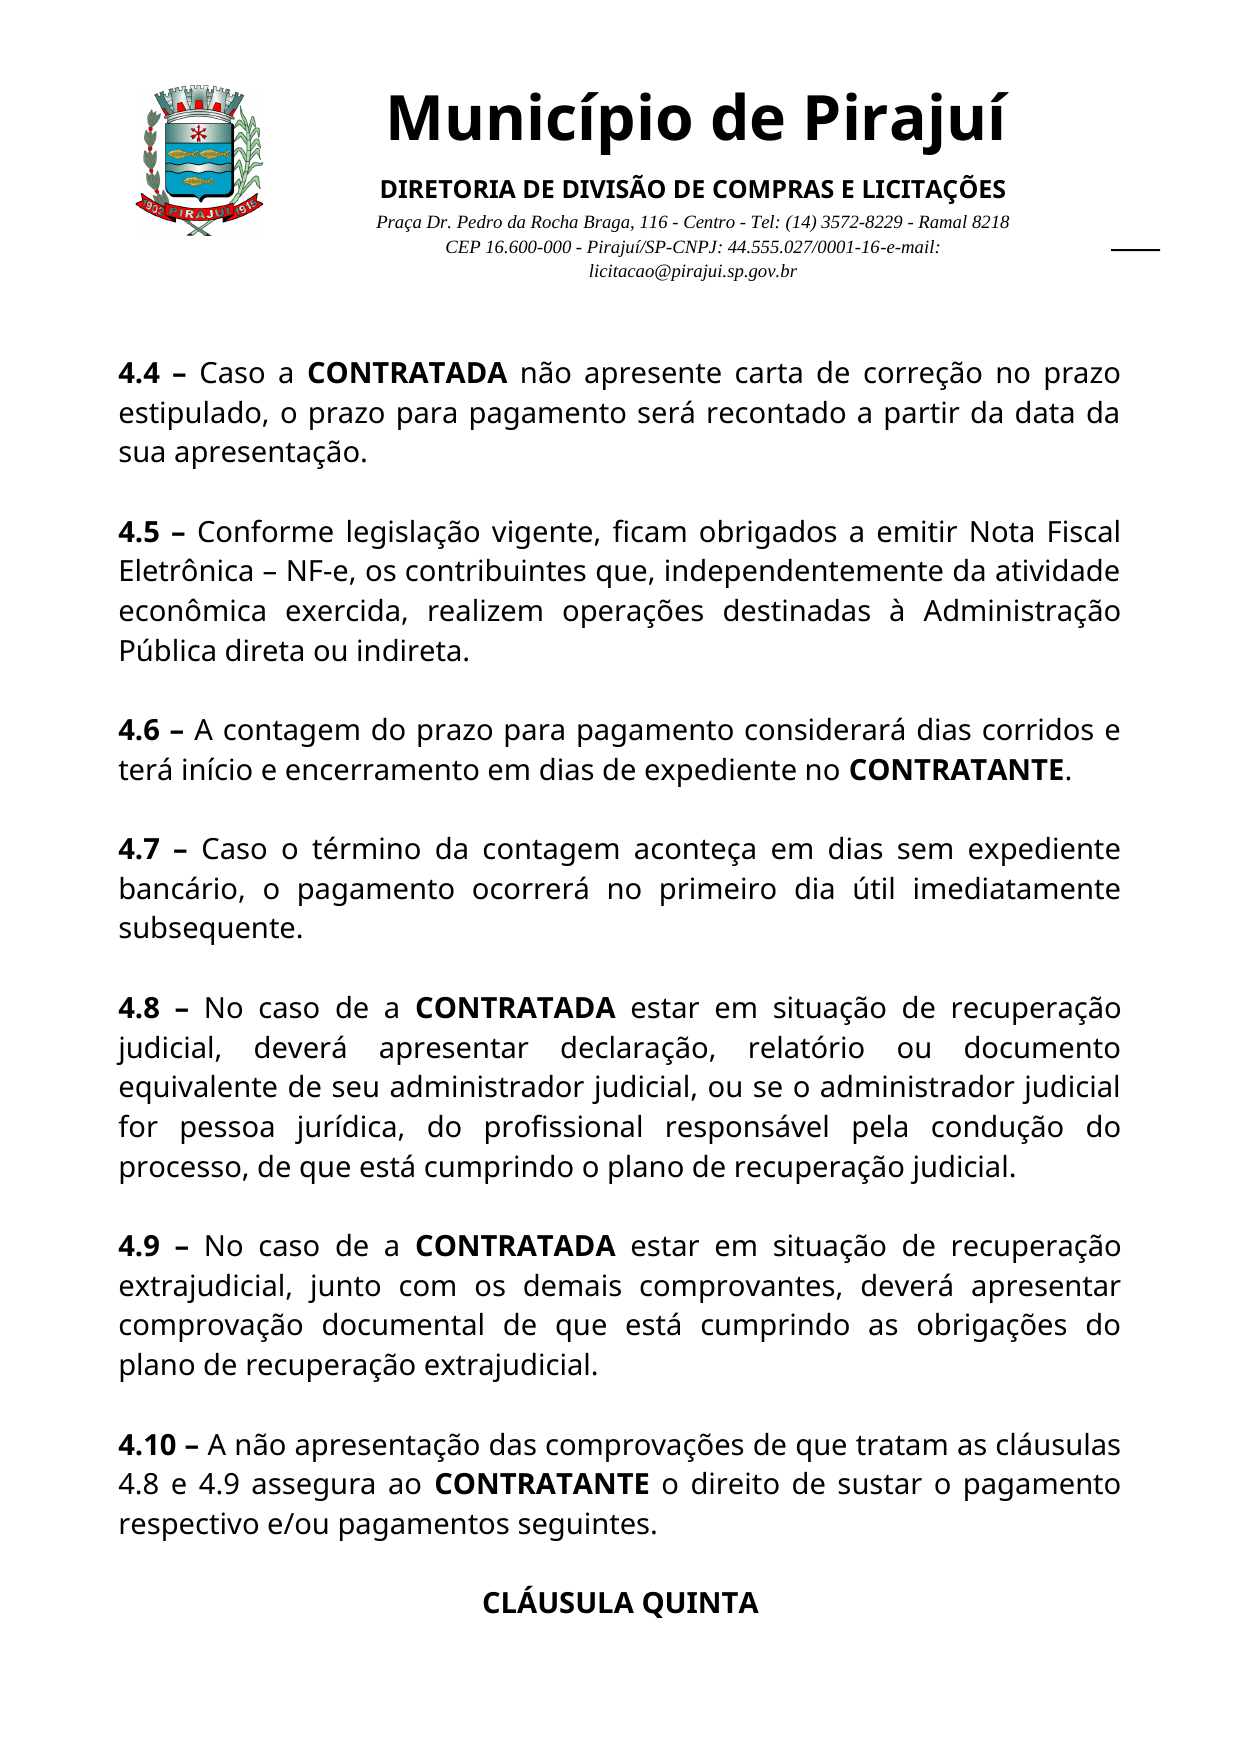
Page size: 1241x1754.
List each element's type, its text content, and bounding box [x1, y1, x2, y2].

text CLÁUSULA QUINTA [118, 1582, 1122, 1622]
text 4.7 – Caso o término da contagem aconteça em dias sem expediente bancário, o pagamento ocorrerá no primeiro dia útil imediatamente subsequente. [118, 828, 1122, 947]
text 4.4 – Caso a CONTRATADA não apresente carta de correção no prazo estipulado, o prazo para pagamento será recontado a partir da data da sua apresentação. [118, 352, 1122, 471]
text 4.9 – No caso de a CONTRATADA estar em situação de recuperação extrajudicial, junto com os demais comprovantes, deverá apresentar comprovação documental de que está cumprindo as obrigações do plano de recuperação extrajudicial. [118, 1225, 1122, 1384]
text 4.8 – No caso de a CONTRATADA estar em situação de recuperação judicial, deverá apresentar declaração, relatório ou documento equivalente de seu administrador judicial, ou se o administrador judicial for pessoa jurídica, do profissional responsável pela condução do processo, de que está cumprindo o plano de recuperação judicial. [118, 987, 1122, 1186]
picture [135, 85, 264, 236]
text 4.6 – A contagem do prazo para pagamento considerará dias corridos e terá início e encerramento em dias de expediente no CONTRATANTE. [118, 709, 1122, 789]
text 4.10 – A não apresentação das comprovações de que tratam as cláusulas 4.8 e 4.9 assegura ao CONTRATANTE o direito de sustar o pagamento respectivo e/ou pagamentos seguintes. [118, 1424, 1122, 1543]
text 4.5 – Conforme legislação vigente, ficam obrigados a emitir Nota Fiscal Eletrônica – NF-e, os contribuintes que, independentemente da atividade econômica exercida, realizem operações destinadas à Administração Pública direta ou indireta. [118, 511, 1122, 670]
